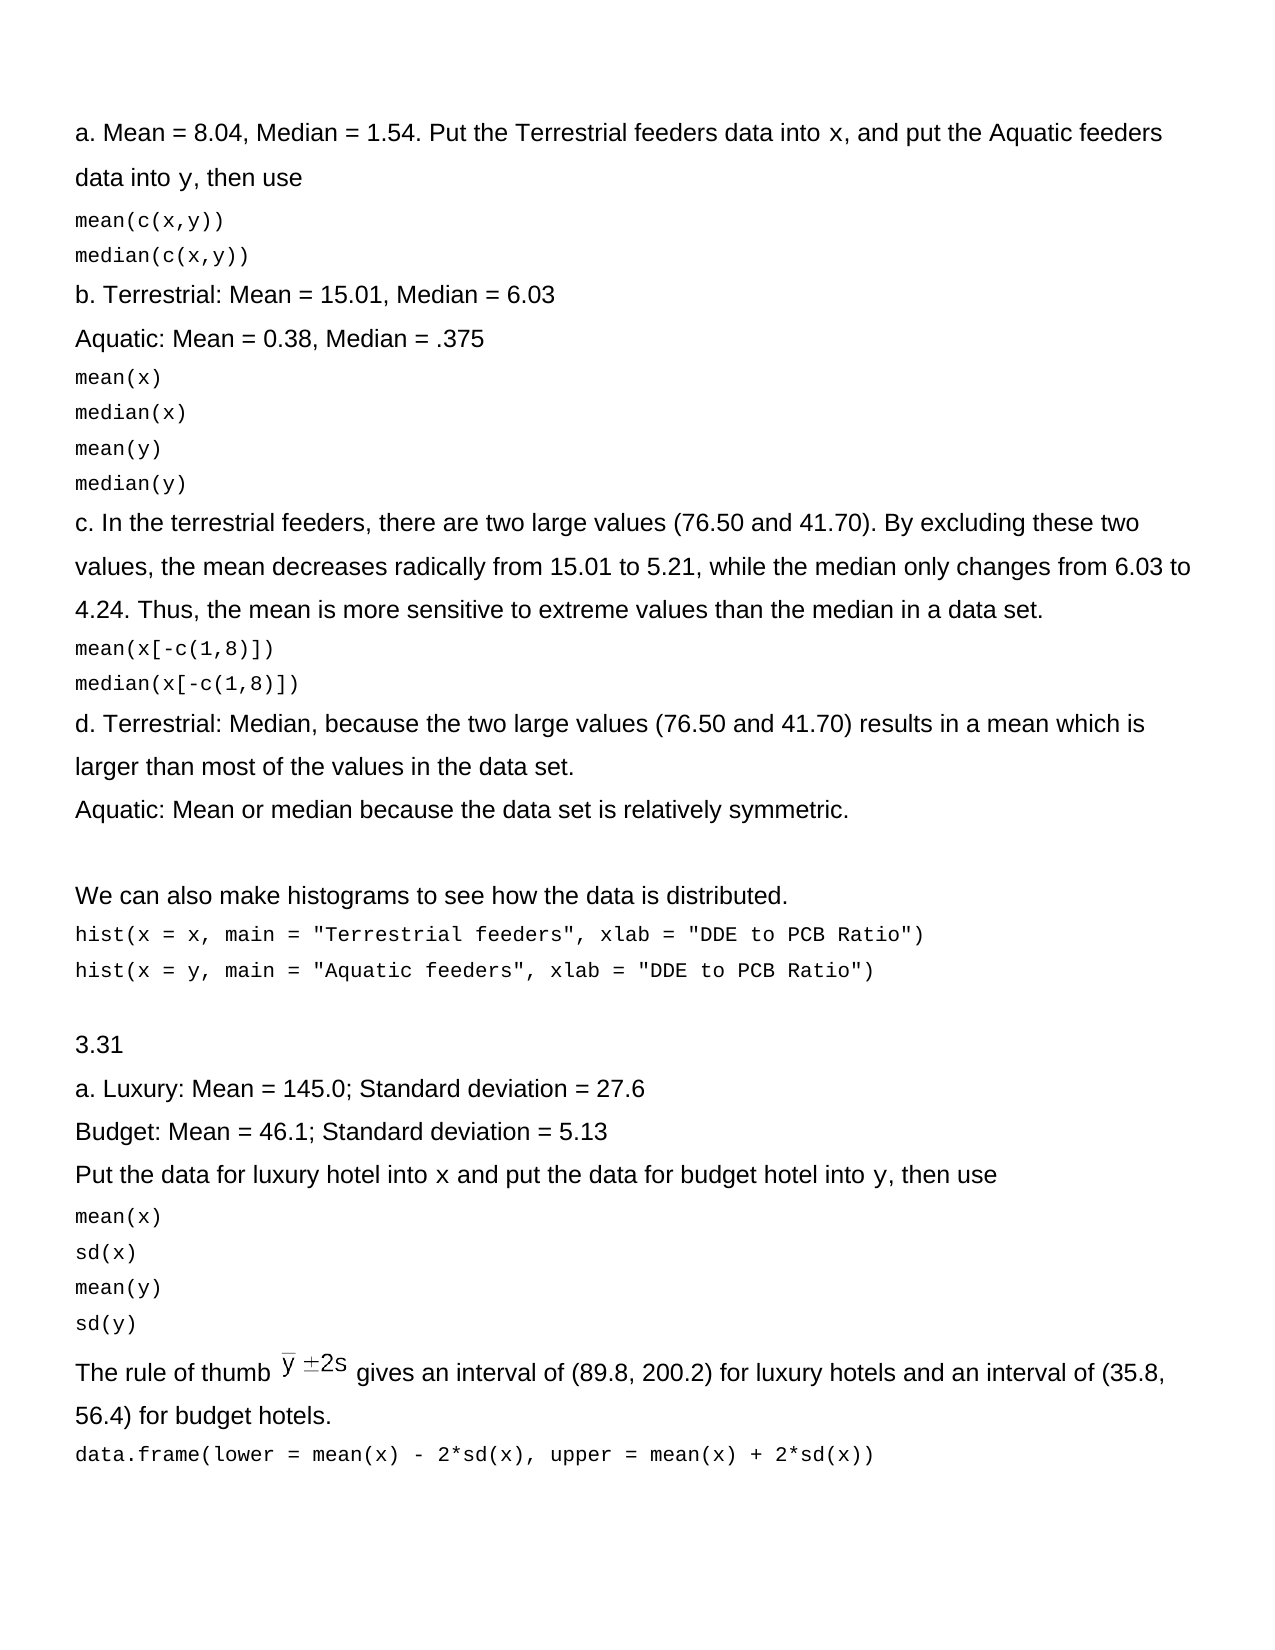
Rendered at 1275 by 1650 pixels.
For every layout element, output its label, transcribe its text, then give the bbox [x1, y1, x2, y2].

text We can also make histograms to see how the data is distributed. [75, 881, 1200, 910]
text median(x[-c(1,8)]) [75, 673, 1200, 697]
text sd(x) [75, 1242, 1200, 1265]
text median(x) [75, 402, 1200, 426]
text a. Mean = 8.04, Median = 1.54. Put the Terrestrial feeders data into x, and put the Aquatic feeders data into y, then use [75, 118, 1200, 194]
text b. Terrestrial: Mean = 15.01, Median = 6.03 [75, 281, 1200, 309]
text d. Terrestrial: Median, because the two large values (76.50 and 41.70) results in a mean which is larger than most of the values in the data set. [75, 709, 1200, 781]
text 3.31 [75, 1031, 1200, 1059]
text mean(x) [75, 1206, 1200, 1230]
text Budget: Mean = 46.1; Standard deviation = 5.13 [75, 1117, 1200, 1146]
text Put the data for luxury hotel into x and put the data for budget hotel into y, then use [75, 1160, 1200, 1191]
text data.frame(lower = mean(x) - 2*sd(x), upper = mean(x) + 2*sd(x)) [75, 1444, 1200, 1468]
text sd(y) [75, 1312, 1200, 1336]
text mean(y) [75, 438, 1200, 461]
text hist(x = y, main = "Aquatic feeders", xlab = "DDE to PCB Ratio") [75, 960, 1200, 983]
text mean(y) [75, 1277, 1200, 1301]
text a. Luxury: Mean = 145.0; Standard deviation = 27.6 [75, 1074, 1200, 1102]
text median(c(x,y)) [75, 245, 1200, 269]
text Aquatic: Mean = 0.38, Median = .375 [75, 324, 1200, 352]
text mean(c(x,y)) [75, 210, 1200, 233]
text median(y) [75, 473, 1200, 497]
text mean(x) [75, 367, 1200, 390]
text The rule of thumb gives an interval of (89.8, 200.2) for luxury hotels and an interval of (35.8, 56.4) for budget hotels. [75, 1348, 1200, 1430]
text Aquatic: Mean or median because the data set is relatively symmetric. [75, 795, 1200, 824]
text hist(x = x, main = "Terrestrial feeders", xlab = "DDE to PCB Ratio") [75, 924, 1200, 948]
text mean(x[-c(1,8)]) [75, 638, 1200, 661]
text c. In the terrestrial feeders, there are two large values (76.50 and 41.70). By excluding these two values, the mean decreases radically from 15.01 to 5.21, while the median only changes from 6.03 to 4.24. Thus, the mean is more sensitive to extreme values than the median in a data set. [75, 508, 1200, 623]
